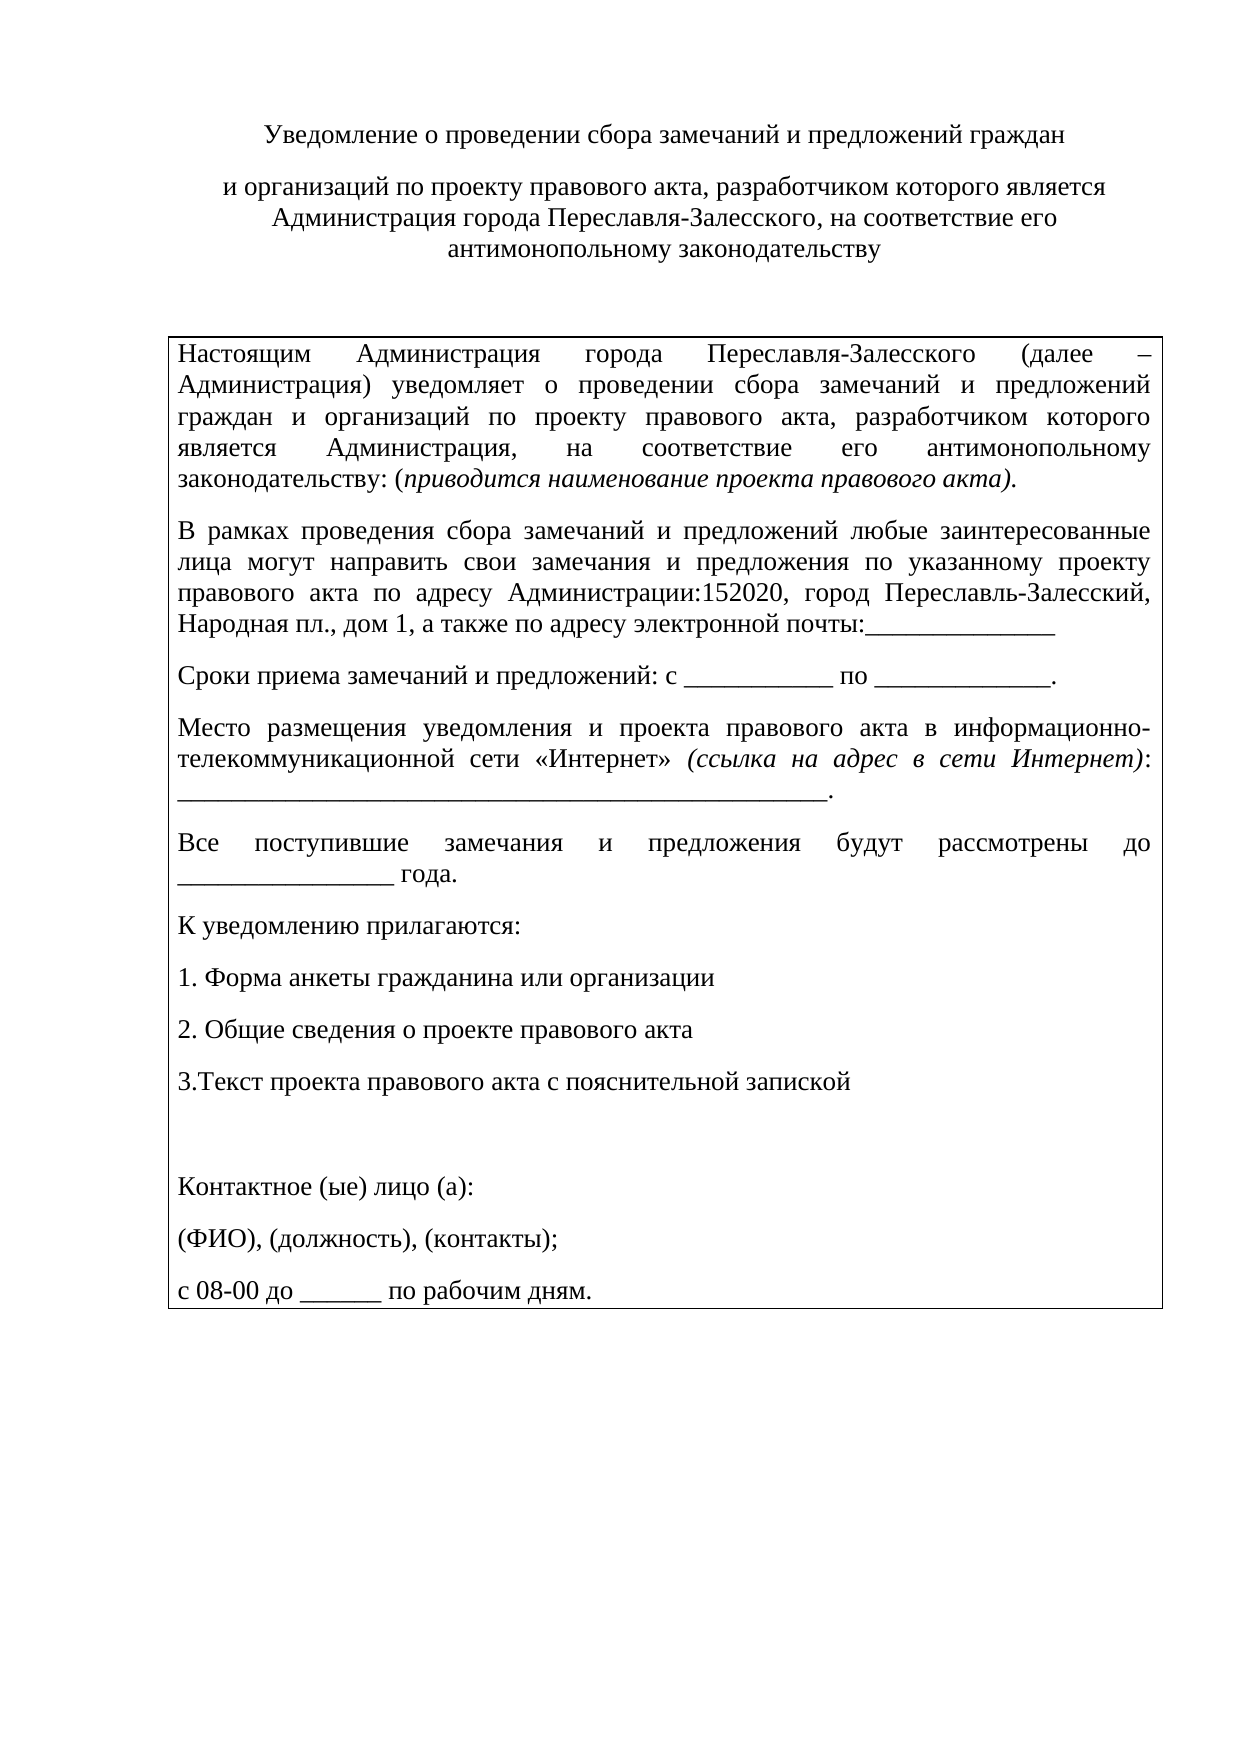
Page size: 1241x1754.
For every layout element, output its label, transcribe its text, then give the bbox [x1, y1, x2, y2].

text К уведомлению прилагаются: [169, 906, 1162, 940]
text В рамках проведения сбора замечаний и предложений любые заинтересованные лица могут направить свои замечания и предложения по указанному проекту правового акта по адресу Администрации:152020, город Переславль-Залесский, Народная пл., дом 1, а также по адресу электронной почты:______________ [169, 511, 1162, 638]
text 2. Общие сведения о проекте правового акта [169, 1009, 1162, 1044]
text 1. Форма анкеты гражданина или организации [169, 958, 1162, 992]
text и организаций по проекту правового акта, разработчиком которого является Администрация города Переславля-Залесского, на соответствие его антимонопольному законодательству [177, 170, 1152, 263]
text Все поступившие замечания и предложения будут рассмотрены до ________________ года. [169, 822, 1162, 888]
text Место размещения уведомления и проекта правового акта в информационно-телекоммуникационной сети «Интернет» (ссылка на адрес в сети Интернет): ________________________________________________. [169, 708, 1162, 805]
text 3.Текст проекта правового акта с пояснительной запиской [169, 1062, 1162, 1096]
text Настоящим Администрация города Переславля-Залесского (далее – Администрация) уведомляет о проведении сбора замечаний и предложений граждан и организаций по проекту правового акта, разработчиком которого является Администрация, на соответствие его антимонопольному законодательству: (приводится наименование проекта правового акта). [169, 338, 1162, 493]
text Уведомление о проведении сбора замечаний и предложений граждан [177, 118, 1152, 149]
text Сроки приема замечаний и предложений: с ___________ по _____________. [169, 656, 1162, 691]
text с 08-00 до ______ по рабочим дням. [169, 1271, 1162, 1308]
text Контактное (ые) лицо (а): [169, 1167, 1162, 1202]
text (ФИО), (должность), (контакты); [169, 1219, 1162, 1254]
